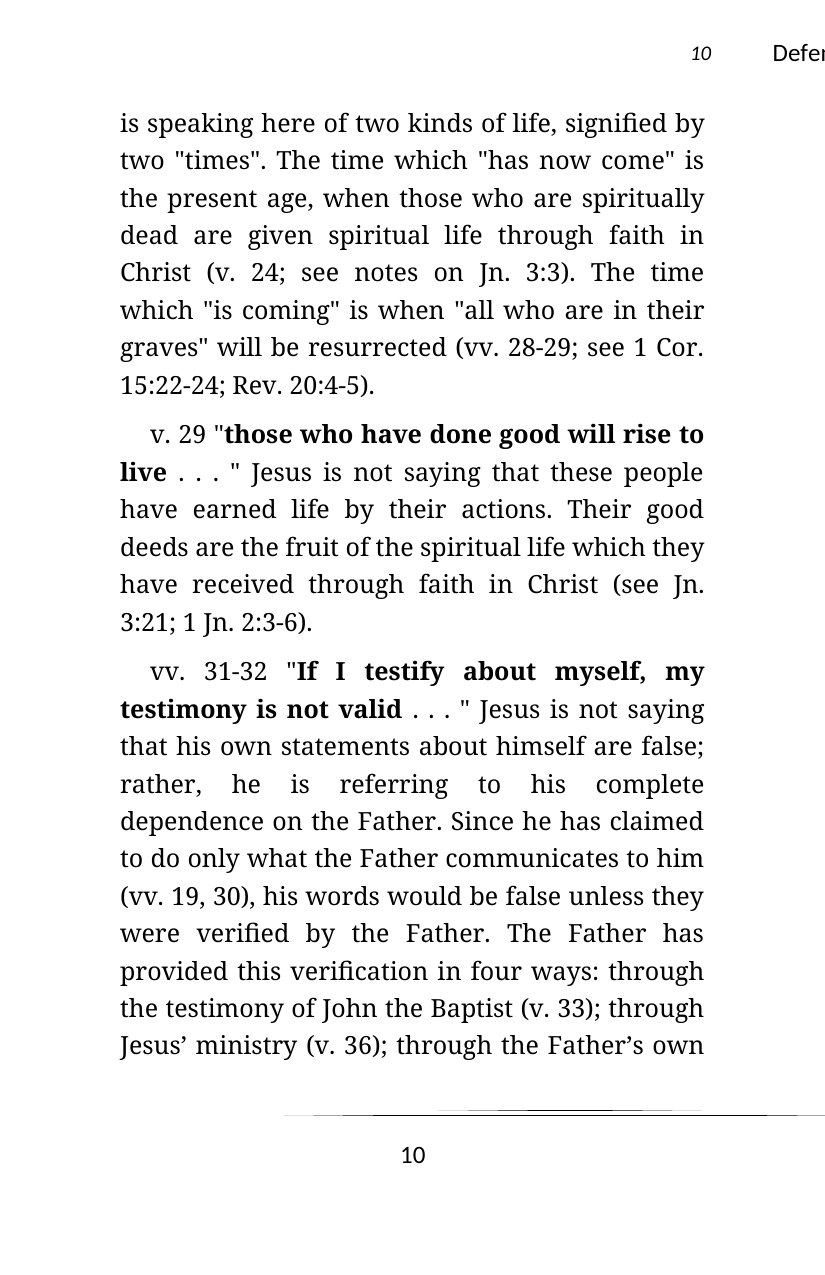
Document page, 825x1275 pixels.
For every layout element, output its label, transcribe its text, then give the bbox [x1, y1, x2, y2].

text v. 29 "those who have done good will rise to live . . . " Jesus is not saying that these people have earned life by their actions. Their good deeds are the fruit of the spiritual life which they have received through faith in Christ (see Jn. 3:21; 1 Jn. 2:3-6). [120, 417, 705, 638]
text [120, 654, 705, 1062]
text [120, 106, 705, 401]
